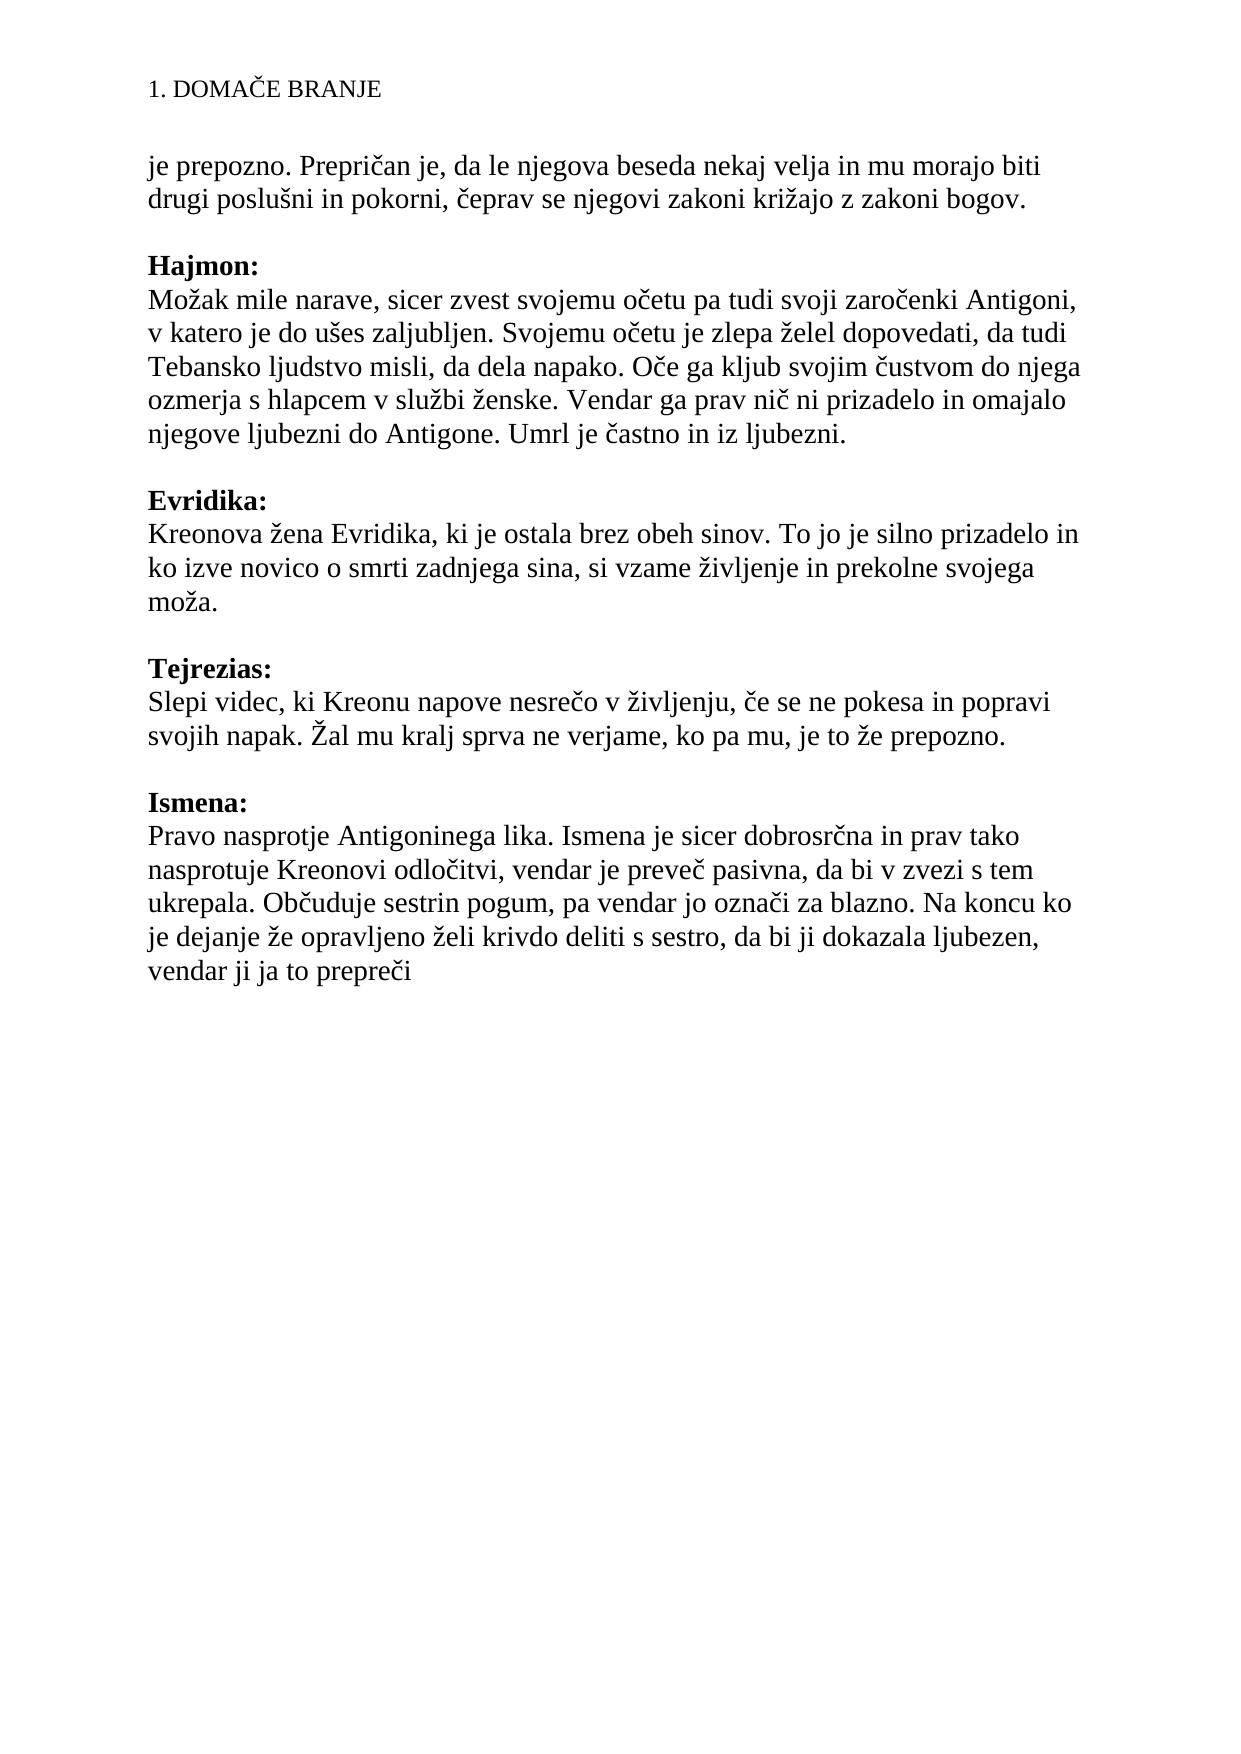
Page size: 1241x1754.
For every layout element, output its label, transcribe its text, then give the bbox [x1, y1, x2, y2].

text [148, 148, 1093, 215]
text Ismena: [148, 785, 1093, 818]
text Pravo nasprotje Antigoninega lika. Ismena je sicer dobrosrčna in prav tako nasprotuje Kreonovi odločitvi, vendar je preveč pasivna, da bi v zvezi s tem ukrepala. Občuduje sestrin pogum, pa vendar jo označi za blazno. Na koncu ko je dejanje že opravljeno želi krivdo deliti s sestro, da bi ji dokazala ljubezen, vendar ji ja to prepreči [148, 818, 1093, 986]
text Evridika: [148, 483, 1093, 517]
text Tejrezias: [148, 651, 1093, 684]
text Možak mile narave, sicer zvest svojemu očetu pa tudi svoji zaročenki Antigoni, v katero je do ušes zaljubljen. Svojemu očetu je zlepa želel dopovedati, da tudi Tebansko ljudstvo misli, da dela napako. Oče ga kljub svojim čustvom do njega ozmerja s hlapcem v službi ženske. Vendar ga prav nič ni prizadelo in omajalo njegove ljubezni do Antigone. Umrl je častno in iz ljubezni. [148, 282, 1093, 449]
text Hajmon: [148, 248, 1093, 282]
text Kreonova žena Evridika, ki je ostala brez obeh sinov. To jo je silno prizadelo in ko izve novico o smrti zadnjega sina, si vzame življenje in prekolne svojega moža. [148, 517, 1093, 617]
text Slepi videc, ki Kreonu napove nesrečo v življenju, če se ne pokesa in popravi svojih napak. Žal mu kralj sprva ne verjame, ko pa mu, je to že prepozno. [148, 684, 1093, 751]
